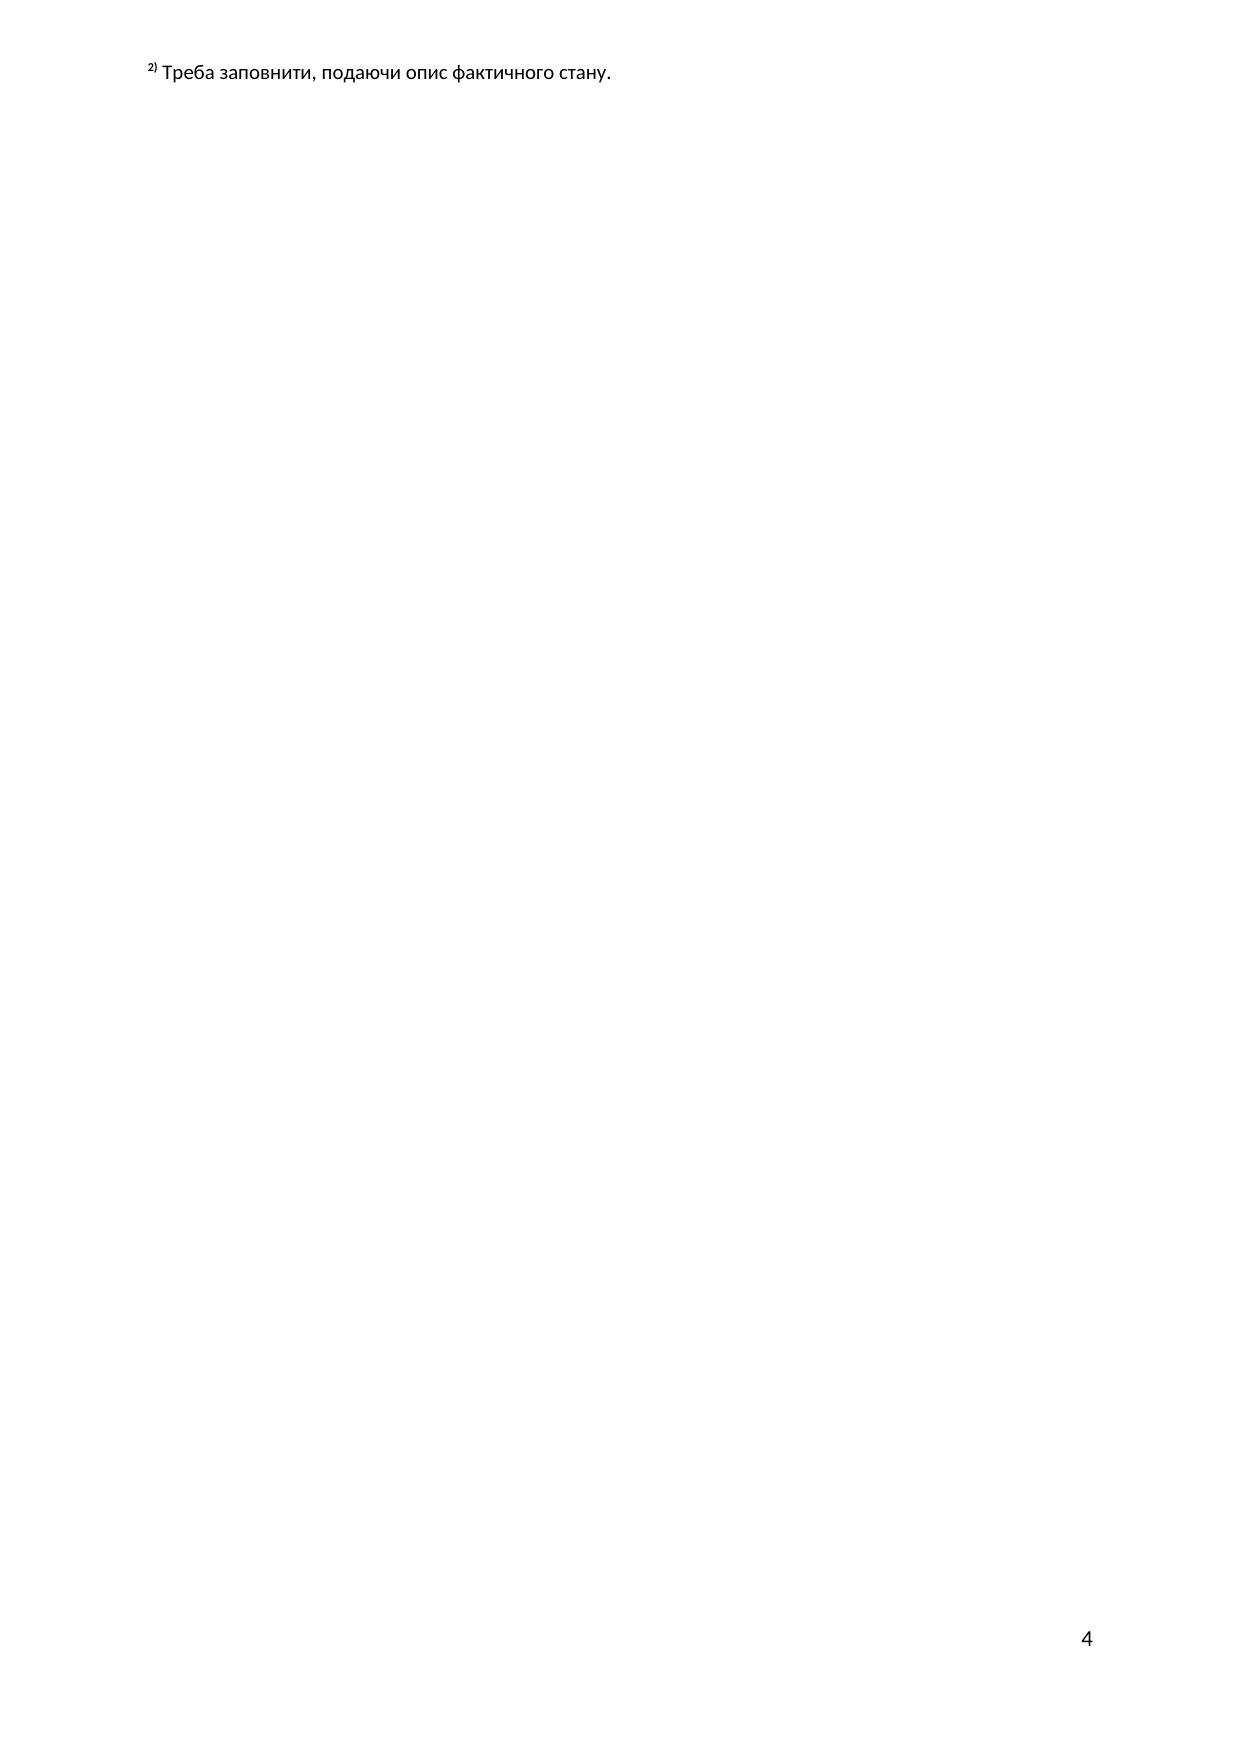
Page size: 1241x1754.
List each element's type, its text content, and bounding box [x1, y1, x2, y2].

text 2) Треба заповнити, подаючи опис фактичного стану. [148, 59, 1093, 84]
